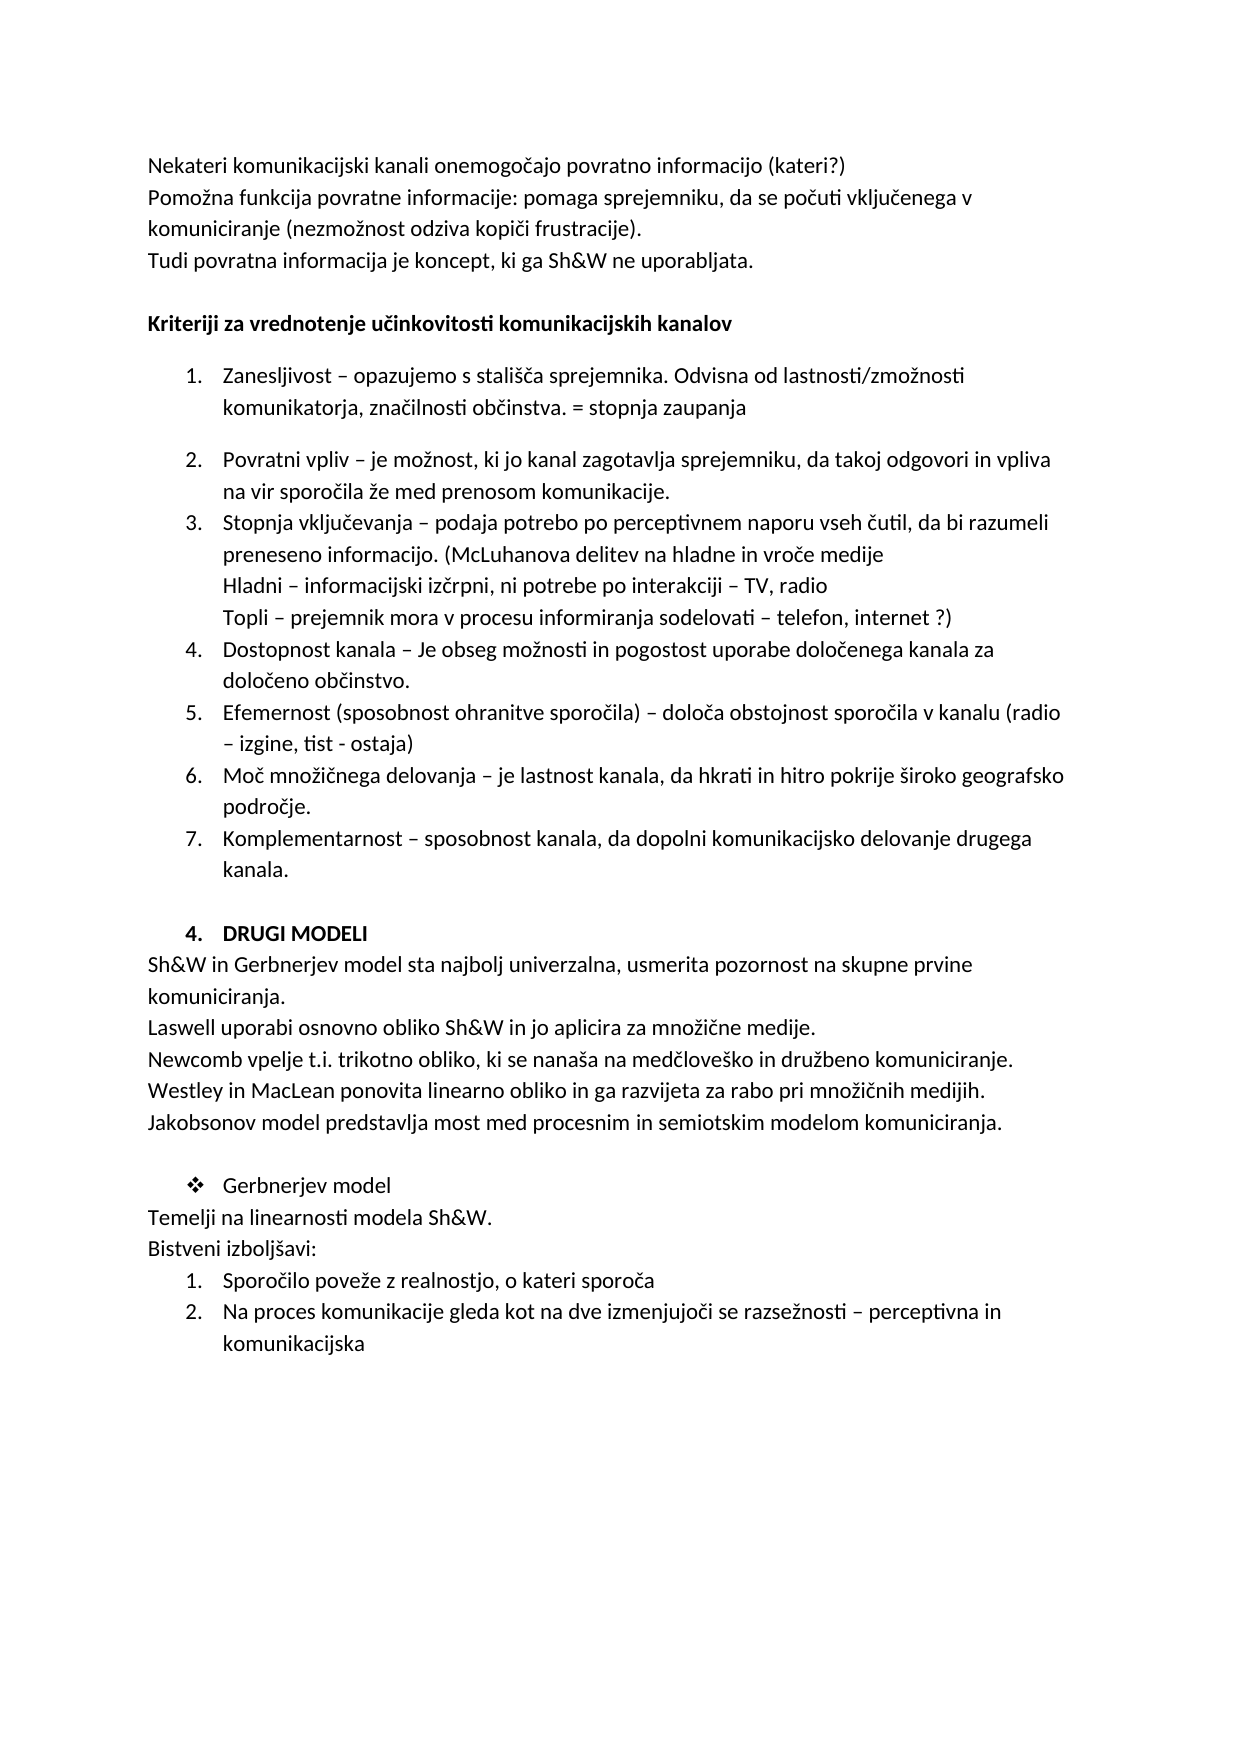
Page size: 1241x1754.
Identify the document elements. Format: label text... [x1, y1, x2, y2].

text Newcomb vpelje t.i. trikotno obliko, ki se nanaša na medčloveško in družbeno komuniciranje. [148, 1041, 1068, 1073]
text Westley in MacLean ponovita linearno obliko in ga razvijeta za rabo pri množičnih medijih. [148, 1073, 1068, 1104]
text Laswell uporabi osnovno obliko Sh&W in jo aplicira za množične medije. [148, 1010, 1068, 1041]
list Gerbnerjev model [185, 1168, 1068, 1199]
text Sh&W in Gerbnerjev model sta najbolj univerzalna, usmerita pozornost na skupne prvine komuniciranja. [148, 947, 1068, 1010]
list Povratni vpliv – je možnost, ki jo kanal zagotavlja sprejemniku, da takoj odgovori in vpliva na vir sporočila že med prenosom komunikacije. [185, 442, 1068, 505]
list Sporočilo poveže z realnostjo, o kateri sporoča [185, 1262, 1068, 1294]
text Pomožna funkcija povratne informacije: pomaga sprejemniku, da se počuti vključenega v komuniciranje (nezmožnost odziva kopiči frustracije). [148, 179, 1068, 242]
text Kriteriji za vrednotenje učinkovitosti komunikacijskih kanalov [148, 305, 1068, 337]
list Zanesljivost – opazujemo s stališča sprejemnika. Odvisna od lastnosti/zmožnosti komunikatorja, značilnosti občinstva. = stopnja zaupanja [185, 358, 1068, 421]
text Tudi povratna informacija je koncept, ki ga Sh&W ne uporabljata. [148, 242, 1068, 274]
list Efemernost (sposobnost ohranitve sporočila) – določa obstojnost sporočila v kanalu (radio – izgine, tist - ostaja) [185, 694, 1068, 757]
list Moč množičnega delovanja – je lastnost kanala, da hkrati in hitro pokrije široko geografsko področje. [185, 757, 1068, 821]
list Komplementarnost – sposobnost kanala, da dopolni komunikacijsko delovanje drugega kanala. [185, 821, 1068, 884]
list Stopnja vključevanja – podaja potrebo po perceptivnem naporu vseh čutil, da bi razumeli preneseno informacijo. (McLuhanova delitev na hladne in vroče medije Hladni – informacijski izčrpni, ni potrebe po interakciji – TV, radio Topli – prejemnik mora v procesu informiranja sodelovati – telefon, internet ?) [185, 505, 1068, 631]
list DRUGI MODELI [185, 915, 1068, 947]
list Dostopnost kanala – Je obseg možnosti in pogostost uporabe določenega kanala za določeno občinstvo. [185, 631, 1068, 694]
text Nekateri komunikacijski kanali onemogočajo povratno informacijo (kateri?) [148, 148, 1068, 179]
list Na proces komunikacije gleda kot na dve izmenjujoči se razsežnosti – perceptivna in komunikacijska [185, 1294, 1068, 1357]
text Temelji na linearnosti modela Sh&W. [148, 1199, 1068, 1231]
text Bistveni izboljšavi: [148, 1231, 1068, 1262]
text Jakobsonov model predstavlja most med procesnim in semiotskim modelom komuniciranja. [148, 1104, 1068, 1136]
